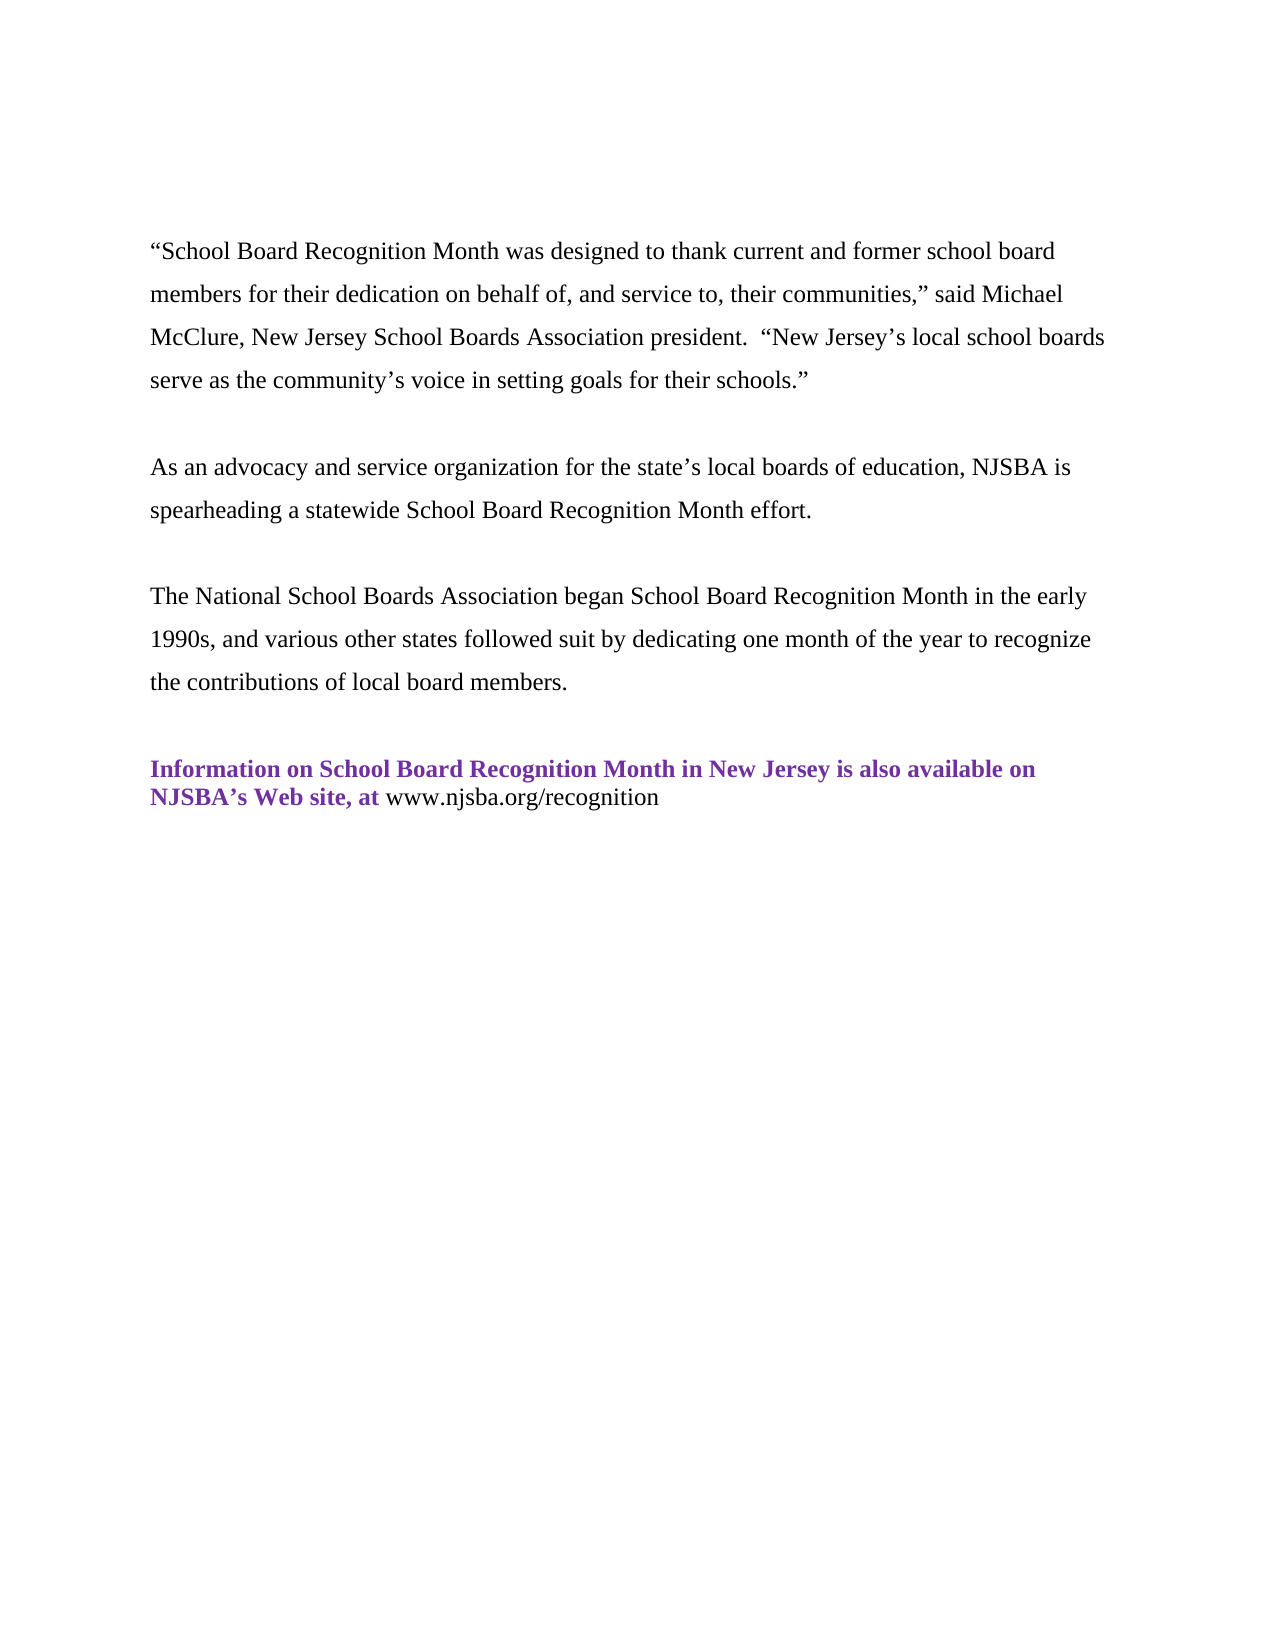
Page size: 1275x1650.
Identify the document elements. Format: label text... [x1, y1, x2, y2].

text Information on School Board Recognition Month in New Jersey is also available on NJSBA’s Web site, at www.njsba.org/recognition [150, 754, 1125, 811]
text As an advocacy and service organization for the state’s local boards of education, NJSBA is spearheading a statewide School Board Recognition Month effort. [150, 452, 1125, 524]
text “School Board Recognition Month was designed to thank current and former school board members for their dedication on behalf of, and service to, their communities,” said Michael McClure, New Jersey School Boards Association president. “New Jersey’s local school boards serve as the community’s voice in setting goals for their schools.” [150, 236, 1125, 394]
text The National School Boards Association began School Board Recognition Month in the early 1990s, and various other states followed suit by dedicating one month of the year to recognize the contributions of local board members. [150, 581, 1125, 696]
